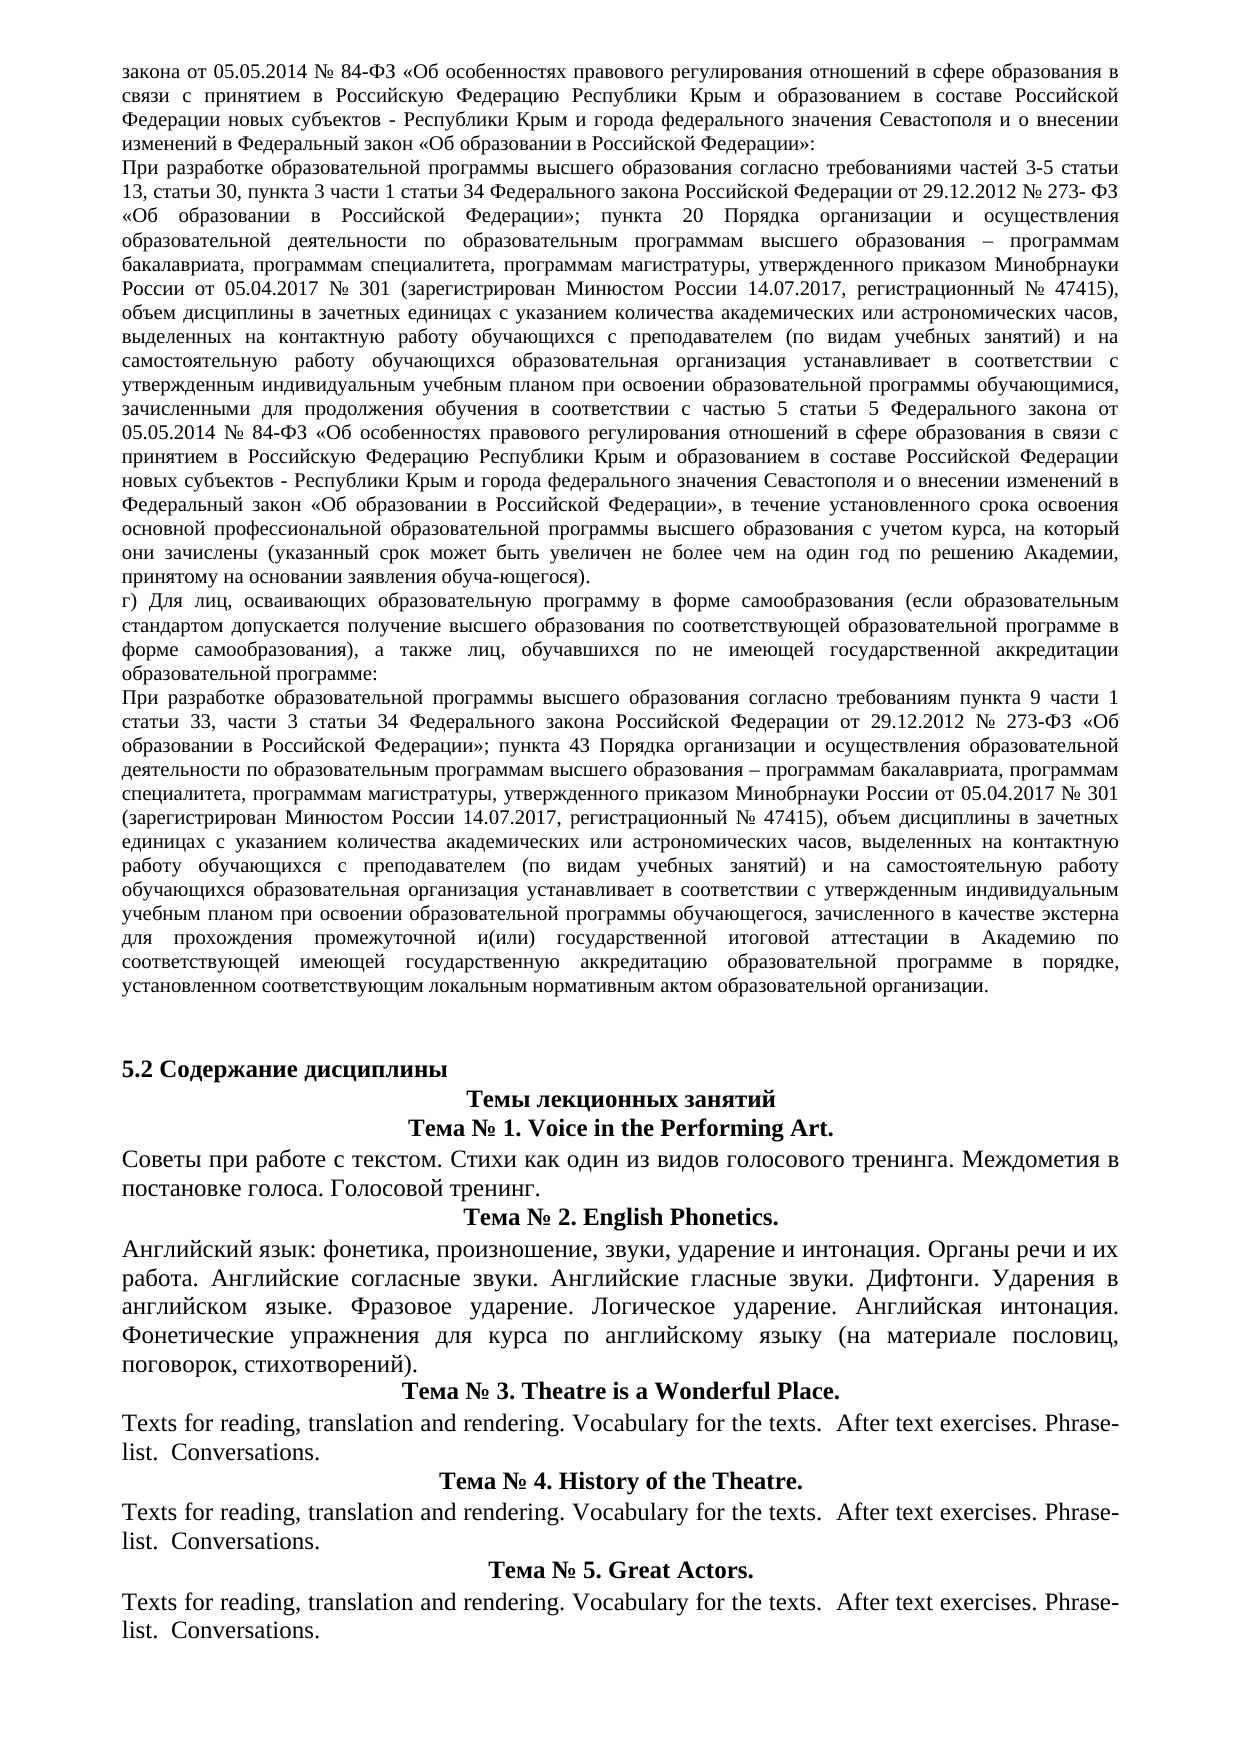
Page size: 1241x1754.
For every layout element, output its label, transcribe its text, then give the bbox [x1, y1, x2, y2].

table_cell 5.2 Содержание дисциплины [118, 1023, 1124, 1084]
table_cell Тема № 4. History of the Theatre. [118, 1466, 1124, 1497]
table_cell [118, 1498, 1124, 1555]
table_cell Тема № 5. Great Actors. [118, 1555, 1124, 1587]
table_cell Советы при работе с текстом. Стихи как один из видов голосового тренинга. Междометия в постановке голоса. Голосовой тренинг. [118, 1145, 1124, 1202]
table_cell Английский язык: фонетика, произношение, звуки, ударение и интонация. Органы речи и их работа. Английские согласные звуки. Английские гласные звуки. Дифтонги. Ударения в английском языке. Фразовое ударение. Логическое ударение. Английская интонация. Фонетические упражнения для курса по английскому языку (на материале пословиц, поговорок, стихотворений). [118, 1234, 1124, 1376]
table_cell Тема № 1. Voice in the Performing Art. [118, 1113, 1124, 1144]
table_cell Темы лекционных занятий [118, 1084, 1124, 1113]
table_cell Texts for reading, translation and rendering. Vocabulary for the texts. After text exercises. Phrase-list. Conversations. [118, 1408, 1124, 1466]
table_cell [118, 1587, 1124, 1645]
table_header закона от 05.05.2014 № 84-ФЗ «Об особенностях правового регулирования отношений в сфере образования в связи с принятием в Российскую Федерацию Республики Крым и образованием в составе Российской Федерации новых субъектов - Республики Крым и города федерального значения Севастополя и о внесении изменений в Федеральный закон «Об образовании в Российской Федерации»: При разработке образовательной программы высшего образования согласно требованиями частей 3-5 статьи 13, статьи 30, пункта 3 части 1 статьи 34 Федерального закона Российской Федерации от 29.12.2012 № 273- ФЗ «Об образовании в Российской Федерации»; пункта 20 Порядка организации и осуществления образовательной деятельности по образовательным программам высшего образования – программам бакалавриата, программам специалитета, программам магистратуры, утвержденного приказом Минобрнауки России от 05.04.2017 № 301 (зарегистрирован Минюстом России 14.07.2017, регистрационный № 47415), объем дисциплины в зачетных единицах с указанием количества академических или астрономических часов, выделенных на контактную работу обучающихся с преподавателем (по видам учебных занятий) и на самостоятельную работу обучающихся образовательная организация устанавливает в соответствии с утвержденным индивидуальным учебным планом при освоении образовательной программы обучающимися, зачисленными для продолжения обучения в соответствии с частью 5 статьи 5 Федерального закона от 05.05.2014 № 84-ФЗ «Об особенностях правового регулирования отношений в сфере образования в связи с принятием в Российскую Федерацию Республики Крым и образованием в составе Российской Федерации новых субъектов - Республики Крым и города федерального значения Севастополя и о внесении изменений в Федеральный закон «Об образовании в Российской Федерации», в течение установленного срока освоения основной профессиональной образовательной программы высшего образования с учетом курса, на который они зачислены (указанный срок может быть увеличен не более чем на один год по решению Академии, принятому на основании заявления обуча-ющегося). г) Для лиц, осваивающих образовательную программу в форме самообразования (если образовательным стандартом допускается получение высшего образования по соответствующей образовательной программе в форме самообразования), а также лиц, обучавшихся по не имеющей государственной аккредитации образовательной программе: При разработке образовательной программы высшего образования согласно требованиям пункта 9 части 1 статьи 33, части 3 статьи 34 Федерального закона Российской Федерации от 29.12.2012 № 273-ФЗ «Об образовании в Российской Федерации»; пункта 43 Порядка организации и осуществления образовательной деятельности по образовательным программам высшего образования – программам бакалавриата, программам специалитета, программам магистратуры, утвержденного приказом Минобрнауки России от 05.04.2017 № 301 (зарегистрирован Минюстом России 14.07.2017, регистрационный № 47415), объем дисциплины в зачетных единицах с указанием количества академических или астрономических часов, выделенных на контактную работу обучающихся с преподавателем (по видам учебных занятий) и на самостоятельную работу обучающихся образовательная организация устанавливает в соответствии с утвержденным индивидуальным учебным планом при освоении образовательной программы обучающегося, зачисленного в качестве экстерна для прохождения промежуточной и(или) государственной итоговой аттестации в Академию по соответствующей имеющей государственную аккредитацию образовательной программе в порядке, установленном соответствующим локальным нормативным актом образовательной организации. [118, 59, 1124, 1023]
table_cell Тема № 2. English Phonetics. [118, 1202, 1124, 1234]
table_cell Тема № 3. Theatre is a Wonderful Place. [118, 1376, 1124, 1408]
